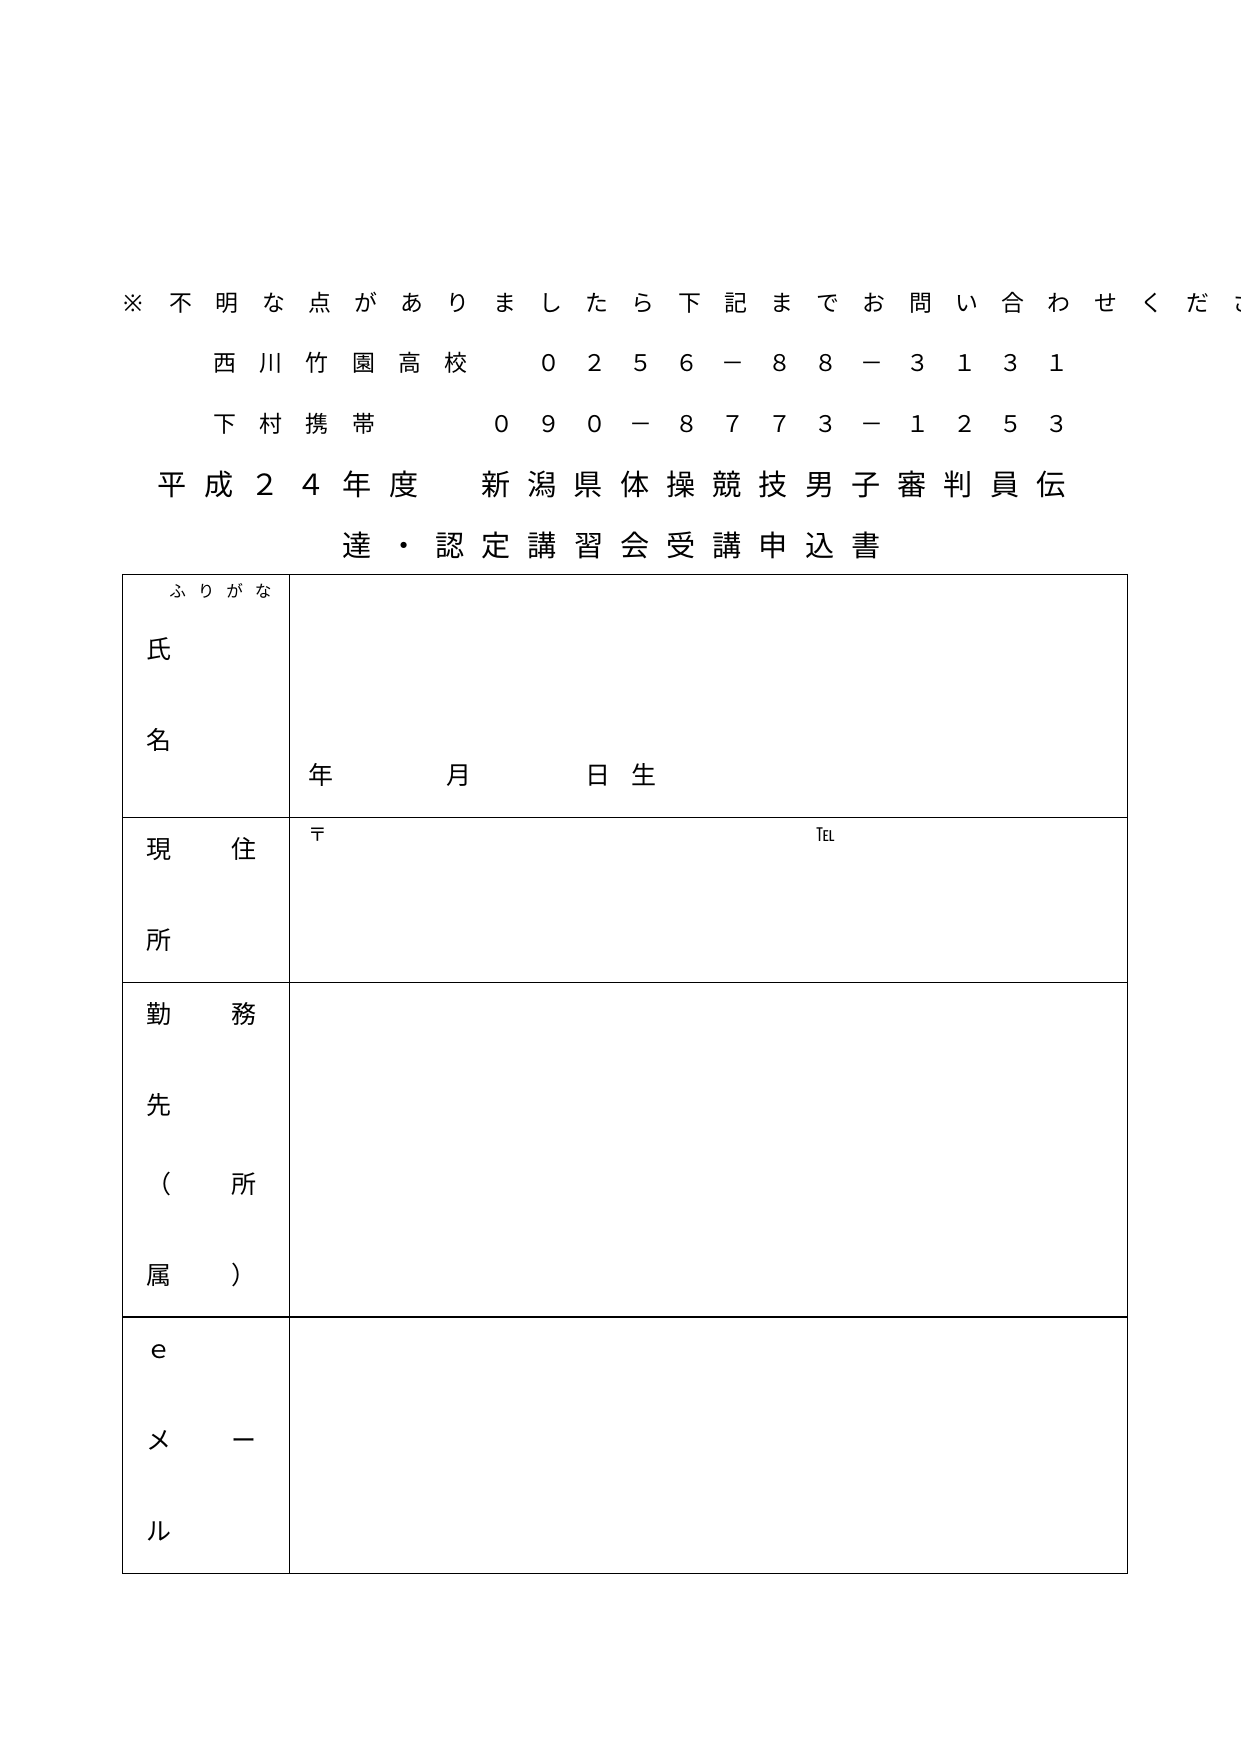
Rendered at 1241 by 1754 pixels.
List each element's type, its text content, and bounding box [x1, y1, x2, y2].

list 西川竹園高校 ０２５６－８８－３１３１ [160, 331, 1092, 392]
list 不明な点がありましたら下記までお問い合わせください。 [123, 271, 1117, 331]
table_cell [290, 983, 1127, 1316]
table_cell ｅメール [123, 1318, 289, 1572]
table_cell 〒 ℡ [290, 818, 1127, 982]
table_header 年 月 日生 [290, 575, 1127, 817]
table_cell 勤務先 （所 属） [123, 983, 289, 1316]
table_header ふりがな 氏 名 [123, 575, 289, 817]
text 平成２４年度 新潟県体操競技男子審判員伝達・認定講習会受講申込書 [123, 453, 1117, 574]
list 下村携帯 ０９０－８７７３－１２５３ [160, 392, 1092, 453]
table_cell 現住所 [123, 818, 289, 982]
table_cell [290, 1318, 1127, 1572]
